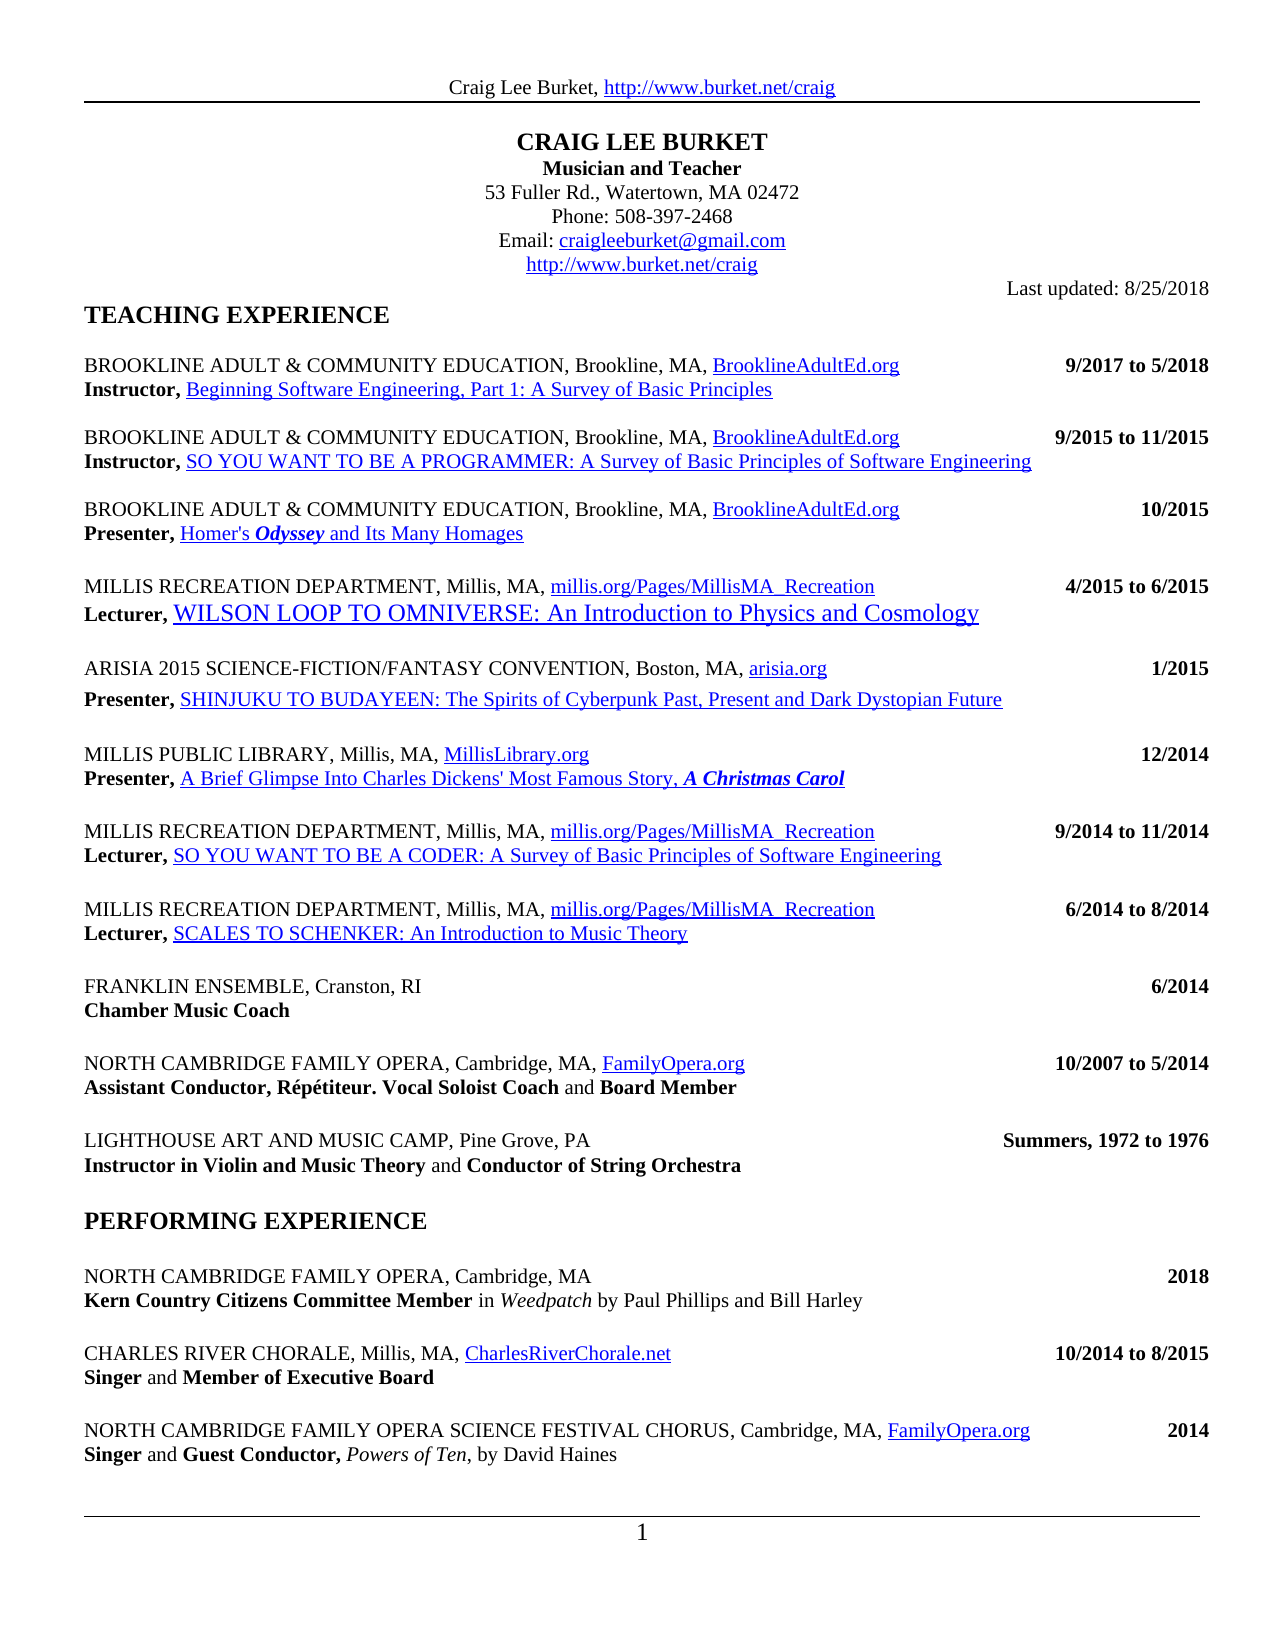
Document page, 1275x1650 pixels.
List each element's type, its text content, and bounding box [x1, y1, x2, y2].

text BROOKLINE ADULT & COMMUNITY EDUCATION, Brookline, MA, BrooklineAdultEd.org 10/2015 [84, 497, 1200, 521]
text BROOKLINE ADULT & COMMUNITY EDUCATION, Brookline, MA, BrooklineAdultEd.org 9/2015 to 11/2015 [84, 425, 1200, 449]
text http://www.burket.net/craig [84, 252, 1200, 276]
text MILLIS PUBLIC LIBRARY, Millis, MA, MillisLibrary.org 12/2014 Presenter, A Brief Glimpse Into Charles Dickens' Most Famous Story, A Christmas Carol [84, 742, 1200, 790]
text CHARLES RIVER CHORALE, Millis, MA, CharlesRiverChorale.net 10/2014 to 8/2015 Singer and Member of Executive Board [84, 1341, 1200, 1389]
text MILLIS RECREATION DEPARTMENT, Millis, MA, millis.org/Pages/MillisMA_Recreation 4/2015 to 6/2015 Lecturer, WILSON LOOP TO OMNIVERSE: An Introduction to Physics and Cosmology [84, 574, 1200, 627]
text North Cambridge Family Opera, Cambridge, MA 2018 Kern Country Citizens Committee Member in Weedpatch by Paul Phillips and Bill Harley [84, 1264, 1200, 1312]
text Instructor, SO YOU WANT TO BE A PROGRAMMER: A Survey of Basic Principles of Software Engineering [84, 449, 1200, 473]
text ARISIA 2015 Science-Fiction/Fantasy Convention, Boston, MA, arisia.org 1/2015 Presenter, SHINJUKU TO BUDAYEEN: The Spirits of Cyberpunk Past, Present and Dark Dystopian Future [84, 656, 1200, 713]
subtitle TEACHING EXPERIENCE [84, 300, 1200, 329]
text FRANKLIN ENSEMBLE, Cranston, RI 6/2014 Chamber Music Coach [84, 974, 1200, 1022]
text MILLIS RECREATION DEPARTMENT, Millis, MA, millis.org/Pages/MillisMA_Recreation 9/2014 to 11/2014 Lecturer, SO YOU WANT TO BE A CODER: A Survey of Basic Principles of Software Engineering [84, 819, 1200, 867]
text North Cambridge Family Opera SCIENCE FESTIVAL CHORUS, Cambridge, MA, FamilyOpera.org 2014 Singer and Guest Conductor, Powers of Ten, by David Haines [84, 1418, 1200, 1466]
text Musician and Teacher [84, 156, 1200, 179]
text 53 Fuller Rd., Watertown, MA 02472 [84, 179, 1200, 204]
subtitle PERFORMING EXPERIENCE [84, 1206, 1200, 1234]
text Phone: 508-397-2468 [84, 204, 1200, 228]
text Instructor, Beginning Software Engineering, Part 1: A Survey of Basic Principles [84, 377, 1200, 401]
text BROOKLINE ADULT & COMMUNITY EDUCATION, Brookline, MA, BrooklineAdultEd.org 9/2017 to 5/2018 [84, 353, 1200, 377]
text CRAIG LEE BURKET [84, 127, 1200, 156]
text LIGHTHOUSE ART and MUSIC CAMP, Pine Grove, PA Summers, 1972 to 1976 Instructor in Violin and Music Theory and Conductor of String Orchestra [84, 1128, 1200, 1177]
text Presenter, Homer's Odyssey and Its Many Homages [84, 521, 1200, 545]
text MILLIS RECREATION DEPARTMENT, Millis, MA, millis.org/Pages/MillisMA_Recreation 6/2014 to 8/2014 Lecturer, SCALES TO SCHENKER: An Introduction to Music Theory [84, 897, 1200, 945]
text Email: craigleeburket@gmail.com [84, 228, 1200, 252]
text Last updated: 8/25/2018 [84, 276, 1200, 300]
text North Cambridge Family Opera, Cambridge, MA, FamilyOpera.org 10/2007 to 5/2014 Assistant Conductor, Répétiteur. Vocal Soloist Coach and Board Member [84, 1051, 1200, 1099]
